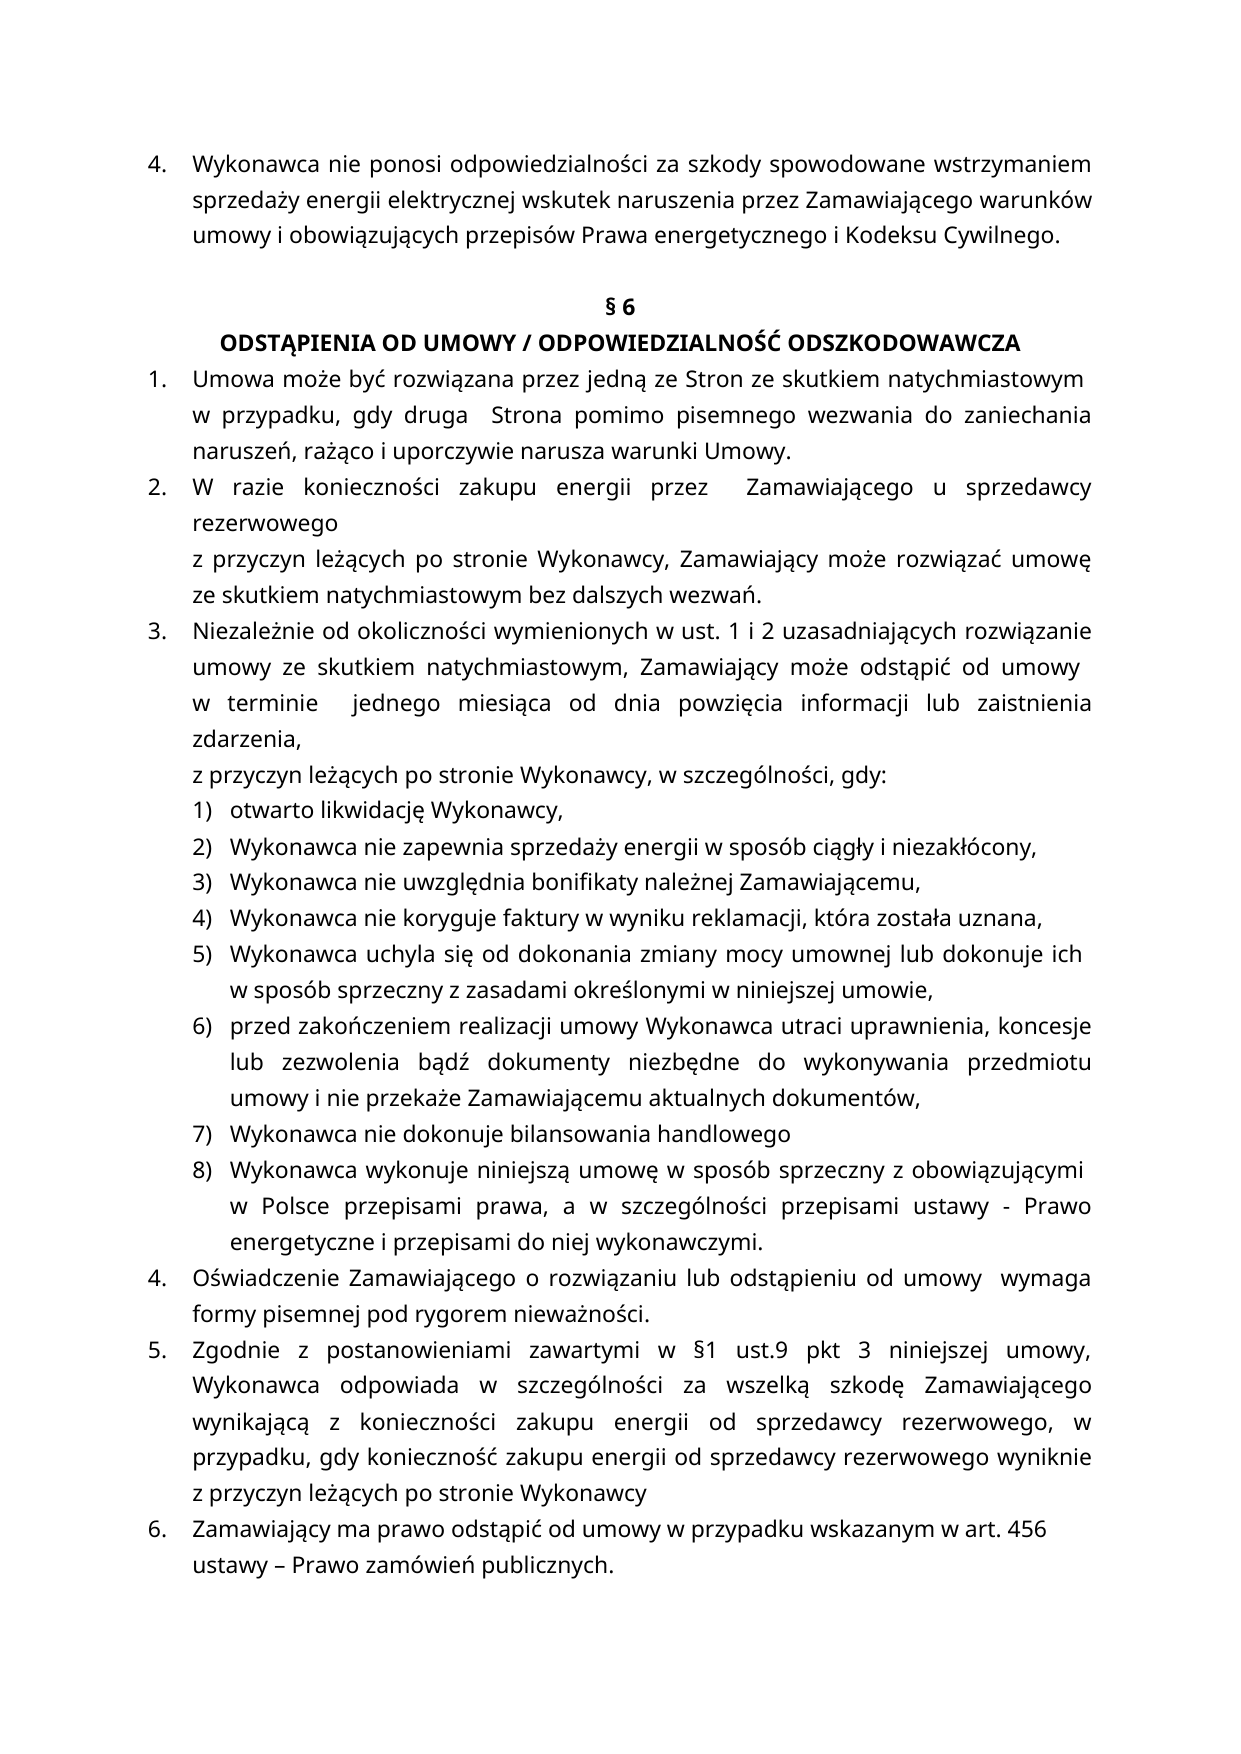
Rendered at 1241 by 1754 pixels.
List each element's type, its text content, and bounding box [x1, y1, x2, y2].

list Wykonawca uchyla się od dokonania zmiany mocy umownej lub dokonuje ich w sposób sprzeczny z zasadami określonymi w niniejszej umowie, [192, 938, 1093, 1005]
list Wykonawca nie ponosi odpowiedzialności za szkody spowodowane wstrzymaniem sprzedaży energii elektrycznej wskutek naruszenia przez Zamawiającego warunków umowy i obowiązujących przepisów Prawa energetycznego i Kodeksu Cywilnego. [148, 148, 1093, 251]
list Oświadczenie Zamawiającego o rozwiązaniu lub odstąpieniu od umowy wymaga formy pisemnej pod rygorem nieważności. [148, 1262, 1093, 1329]
list Wykonawca nie zapewnia sprzedaży energii w sposób ciągły i niezakłócony, [192, 830, 1093, 862]
list otwarto likwidację Wykonawcy, [192, 794, 1093, 826]
list Wykonawca wykonuje niniejszą umowę w sposób sprzeczny z obowiązującymi w Polsce przepisami prawa, a w szczególności przepisami ustawy - Prawo energetyczne i przepisami do niej wykonawczymi. [192, 1154, 1093, 1257]
list Niezależnie od okoliczności wymienionych w ust. 1 i 2 uzasadniających rozwiązanie umowy ze skutkiem natychmiastowym, Zamawiający może odstąpić od umowy w terminie jednego miesiąca od dnia powzięcia informacji lub zaistnienia zdarzenia, z przyczyn leżących po stronie Wykonawcy, w szczególności, gdy: [148, 615, 1093, 790]
list Zgodnie z postanowieniami zawartymi w §1 ust.9 pkt 3 niniejszej umowy, Wykonawca odpowiada w szczególności za wszelką szkodę Zamawiającego wynikającą z konieczności zakupu energii od sprzedawcy rezerwowego, w przypadku, gdy konieczność zakupu energii od sprzedawcy rezerwowego wyniknie z przyczyn leżących po stronie Wykonawcy [148, 1333, 1093, 1508]
text ODSTĄPIENIA OD UMOWY / ODPOWIEDZIALNOŚĆ ODSZKODOWAWCZA [148, 327, 1093, 358]
list Umowa może być rozwiązana przez jedną ze Stron ze skutkiem natychmiastowym w przypadku, gdy druga Strona pomimo pisemnego wezwania do zaniechania naruszeń, rażąco i uporczywie narusza warunki Umowy. [148, 363, 1093, 466]
list Wykonawca nie uwzględnia bonifikaty należnej Zamawiającemu, [192, 866, 1093, 898]
text § 6 [148, 291, 1093, 323]
list Wykonawca nie dokonuje bilansowania handlowego [192, 1118, 1093, 1149]
list przed zakończeniem realizacji umowy Wykonawca utraci uprawnienia, koncesje lub zezwolenia bądź dokumenty niezbędne do wykonywania przedmiotu umowy i nie przekaże Zamawiającemu aktualnych dokumentów, [192, 1010, 1093, 1113]
list Zamawiający ma prawo odstąpić od umowy w przypadku wskazanym w art. 456 ustawy – Prawo zamówień publicznych. [148, 1513, 1093, 1580]
list Wykonawca nie koryguje faktury w wyniku reklamacji, która została uznana, [192, 902, 1093, 933]
list W razie konieczności zakupu energii przez Zamawiającego u sprzedawcy rezerwowego z przyczyn leżących po stronie Wykonawcy, Zamawiający może rozwiązać umowę ze skutkiem natychmiastowym bez dalszych wezwań. [148, 471, 1093, 610]
